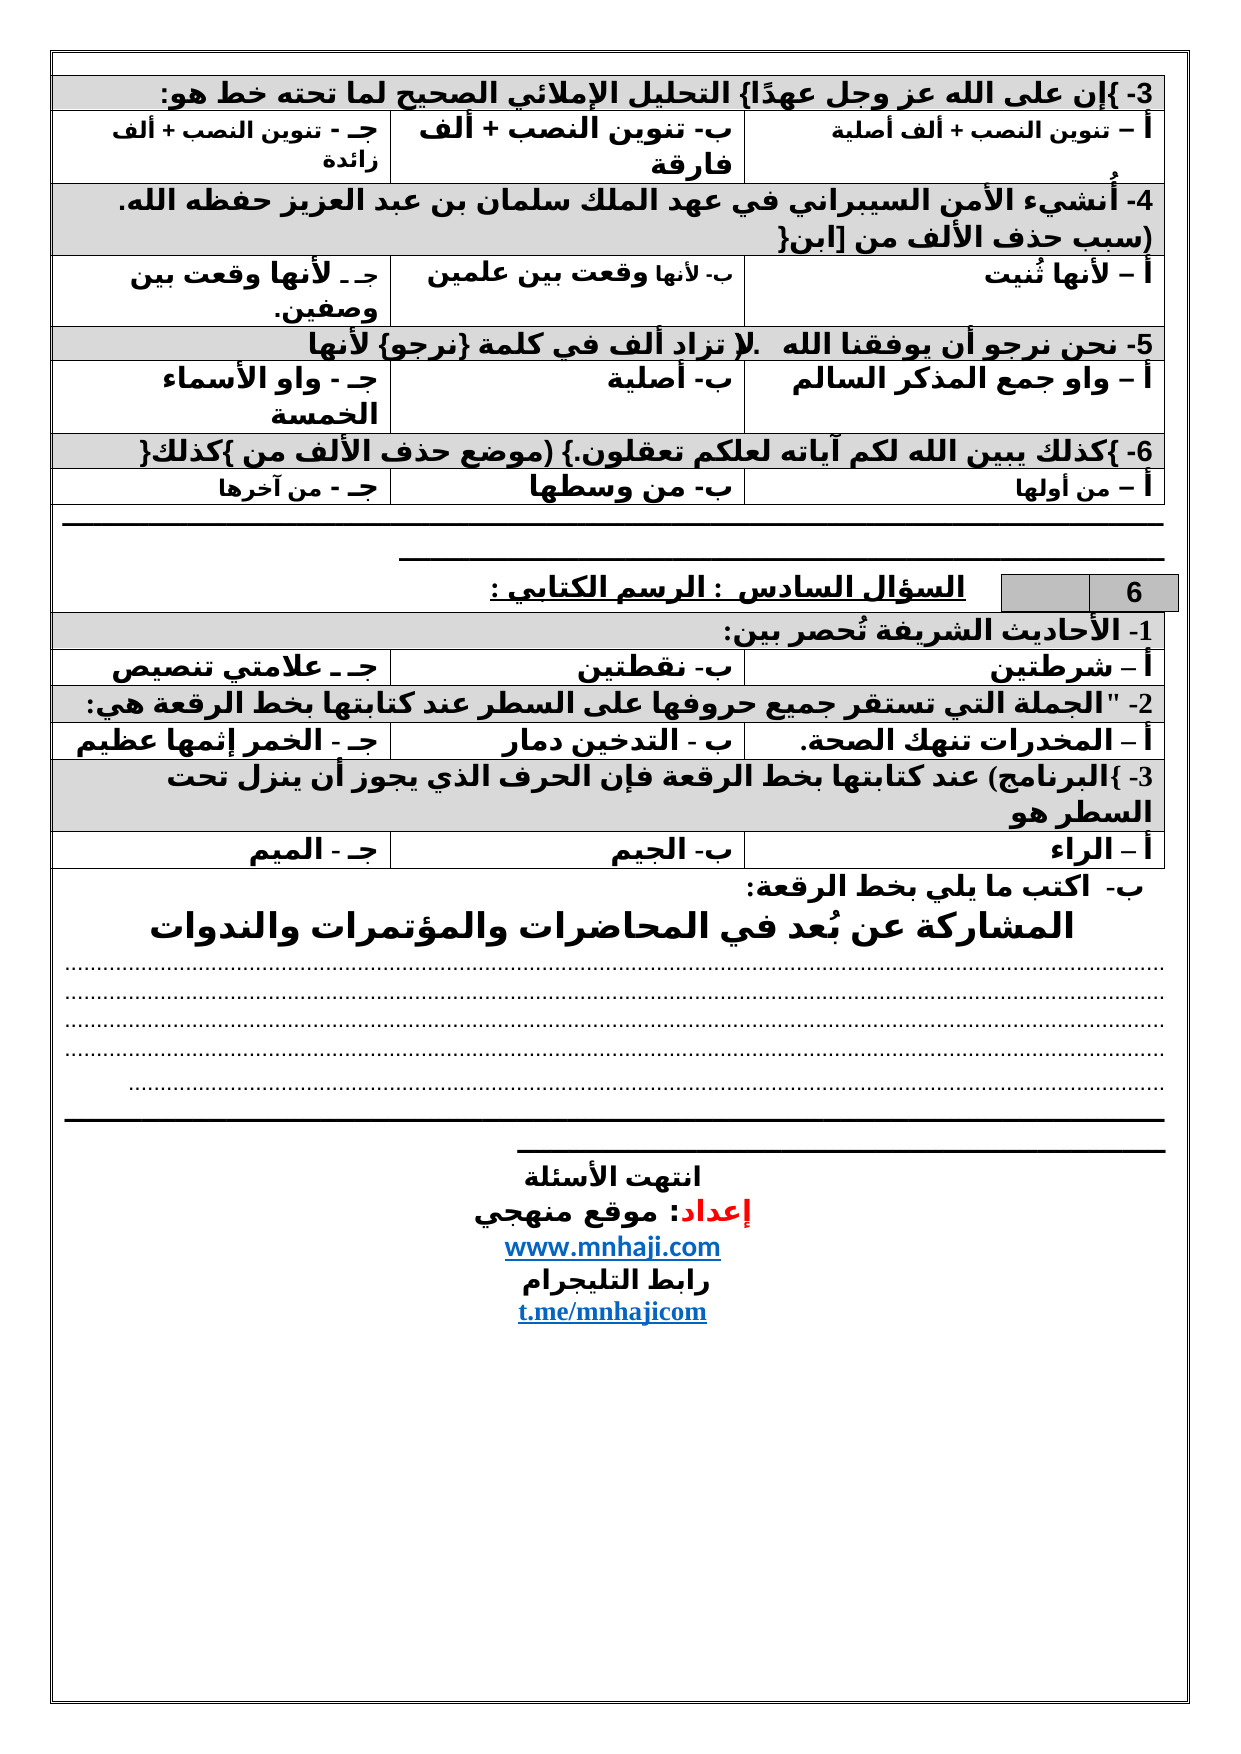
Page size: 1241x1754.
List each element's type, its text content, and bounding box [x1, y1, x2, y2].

text www.mnhaji.com [59, 1228, 1167, 1264]
table_cell 4- أُنشيء الأمن السيبراني في عهد الملك سلمان بن عبد العزيز حفظه الله. (سبب حذف الألف من [ابن{ [53, 184, 1164, 255]
table_cell أ – تنوين النصب + ألف أصلية [745, 111, 1164, 182]
table_cell 2- "الجملة التي تستقر جميع حروفها على السطر عند كتابتها بخط الرقعة هي: [53, 686, 1164, 722]
text ....................................................................................................................................................................................................................................................................................................................................................................................................................................................................................................................................................................................................................................................................................................................................................................................................................................................................................... ـــــــــــــــــــــــــــــــــــــــــــــــــــــــــــــــــــــــــــــــــــــــــــــــــــــــــــــــــــــــــــــــــــــــــــــــــــــــــــــــــــــــــــــــــــــــــــــــــــــــــــــ [59, 949, 1167, 1158]
table_cell جـ ـ علامتي تنصيص [53, 650, 390, 685]
table_cell ب- تنوين النصب + ألف فارقة [391, 111, 744, 182]
text المشاركة عن بُعد في المحاضرات والمؤتمرات والندوات [59, 905, 1167, 946]
table_cell ب- أصلية [391, 361, 744, 433]
table_cell 5- نحن نرجو أن يوفقنا الله. (لا تزاد ألف في كلمة {نرجو} لأنها [53, 327, 1164, 360]
table_cell ب- من وسطها [391, 469, 744, 504]
table_cell جـ - الخمر إثمها عظيم [53, 723, 390, 758]
table_cell جـ - الميم [53, 832, 390, 868]
table_cell أ – شرطتين [745, 650, 1164, 685]
text رابط التليجرام [59, 1264, 1167, 1295]
table_cell 6- }كذلك يبين الله لكم آياته لعلكم تعقلون.} (موضع حذف الألف من }كذلك{ [53, 434, 1164, 468]
table_cell جـ - من آخرها [53, 469, 390, 504]
text ب- اكتب ما يلي بخط الرقعة: [59, 869, 1167, 902]
text السؤال السادس : الرسم الكتابي : [59, 570, 1167, 604]
table_cell ب- لأنها وقعت بين علمين [391, 256, 744, 326]
table_cell 3- }إن على الله عز وجل عهدًا} التحليل الإملائي الصحيح لما تحته خط هو: [53, 76, 1164, 109]
table_cell أ – من أولها [745, 469, 1164, 504]
text إعداد: موقع منهجي [59, 1194, 1167, 1228]
table_cell أ – واو جمع المذكر السالم [745, 361, 1164, 433]
table_cell ب - التدخين دمار [391, 723, 744, 758]
text انتهت الأسئلة [59, 1161, 1167, 1192]
table_cell أ – المخدرات تنهك الصحة. [745, 723, 1164, 758]
text ـــــــــــــــــــــــــــــــــــــــــــــــــــــــــــــــــــــــــــــــــــــــــــــــــــــــــــــــــــــــــــــــــــــــــــــــــــــــــــــــــــــــــــــــــــــــــــــــــــــــــــــــــــــــــــــــــــــــــــــــ [59, 505, 1167, 568]
table_header 6 [1090, 575, 1178, 611]
table_cell أ – الراء [745, 832, 1164, 868]
text t.me/mnhajicom [59, 1295, 1167, 1326]
table_cell ب- نقطتين [391, 650, 744, 685]
table_cell جـ - واو الأسماء الخمسة [53, 361, 390, 433]
table_cell ب- الجيم [391, 832, 744, 868]
table_cell أ – لأنها ثُنيت [745, 256, 1164, 326]
table_header 1- الأحاديث الشريفة تُحصر بين: [53, 613, 1164, 648]
table_cell جـ - تنوين النصب + ألف زائدة [53, 111, 390, 182]
table_header [1002, 575, 1089, 611]
table_cell جـ ـ لأنها وقعت بين وصفين. [53, 256, 390, 326]
table_cell 3- }البرنامج) عند كتابتها بخط الرقعة فإن الحرف الذي يجوز أن ينزل تحت السطر هو [53, 760, 1164, 831]
